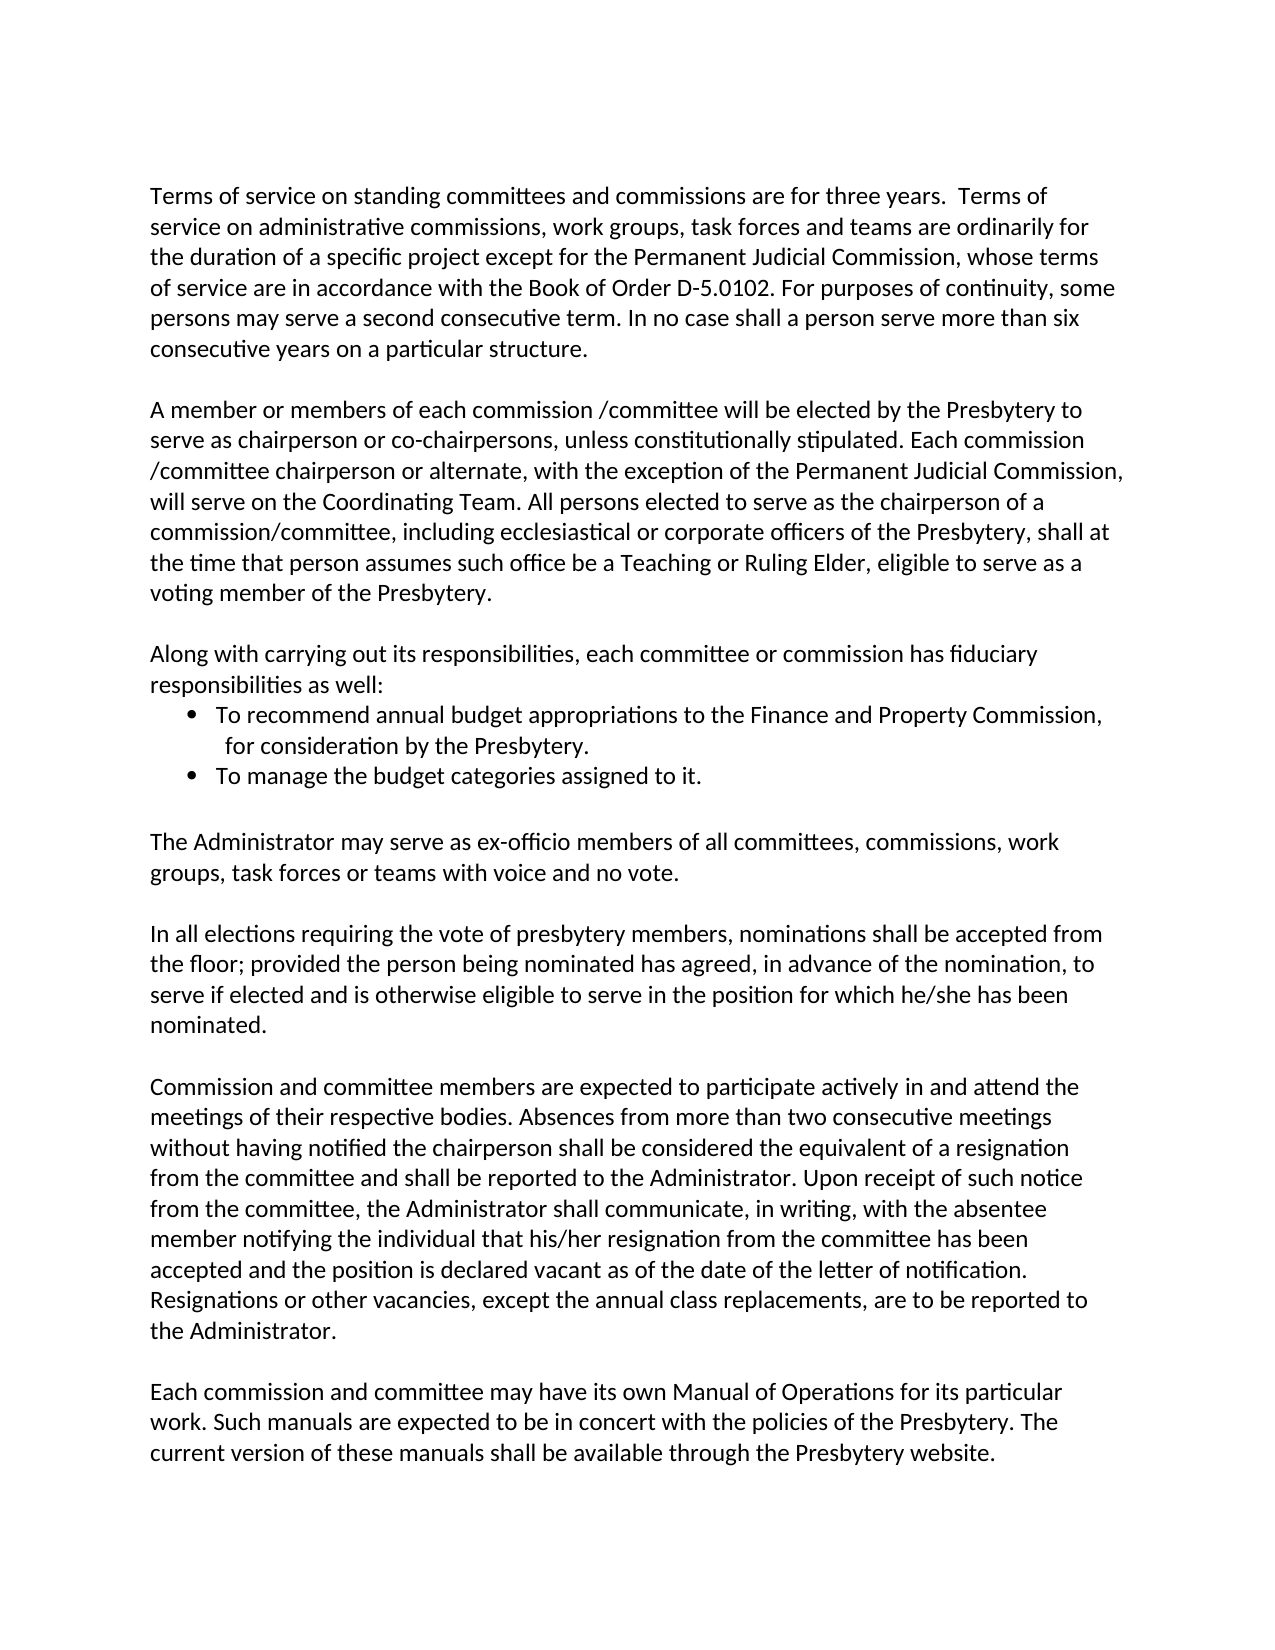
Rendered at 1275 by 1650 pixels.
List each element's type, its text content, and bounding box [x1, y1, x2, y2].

text Commission and committee members are expected to participate actively in and attend the meetings of their respective bodies. Absences from more than two consecutive meetings without having notified the chairperson shall be considered the equivalent of a resignation from the committee and shall be reported to the Administrator. Upon receipt of such notice from the committee, the Administrator shall communicate, in writing, with the absentee member notifying the individual that his/her resignation from the committee has been accepted and the position is declared vacant as of the date of the letter of notification. Resignations or other vacancies, except the annual class replacements, are to be reported to the Administrator. [150, 1071, 1125, 1345]
text The Administrator may serve as ex-officio members of all committees, commissions, work groups, task forces or teams with voice and no vote. [150, 827, 1125, 888]
text Terms of service on standing committees and commissions are for three years. Terms of service on administrative commissions, work groups, task forces and teams are ordinarily for the duration of a specific project except for the Permanent Judicial Commission, whose terms of service are in accordance with the Book of Order D-5.0102. For purposes of continuity, some persons may serve a second consecutive term. In no case shall a person serve more than six consecutive years on a particular structure. [150, 181, 1125, 364]
list To manage the budget categories assigned to it. [187, 760, 1125, 791]
text Each commission and committee may have its own Manual of Operations for its particular work. Such manuals are expected to be in concert with the policies of the Presbytery. The current version of these manuals shall be available through the Presbytery website. [150, 1376, 1125, 1467]
text In all elections requiring the vote of presbytery members, nominations shall be accepted from the floor; provided the person being nominated has agreed, in advance of the nomination, to serve if elected and is otherwise eligible to serve in the position for which he/she has been nominated. [150, 918, 1125, 1040]
list To recommend annual budget appropriations to the Finance and Property Commission, for consideration by the Presbytery. [187, 699, 1125, 760]
text A member or members of each commission /committee will be elected by the Presbytery to serve as chairperson or co-chairpersons, unless constitutionally stipulated. Each commission /committee chairperson or alternate, with the exception of the Permanent Judicial Commission, will serve on the Coordinating Team. All persons elected to serve as the chairperson of a commission/committee, including ecclesiastical or corporate officers of the Presbytery, shall at the time that person assumes such office be a Teaching or Ruling Elder, eligible to serve as a voting member of the Presbytery. [150, 394, 1125, 608]
text Along with carrying out its responsibilities, each committee or commission has fiduciary responsibilities as well: [150, 638, 1125, 699]
